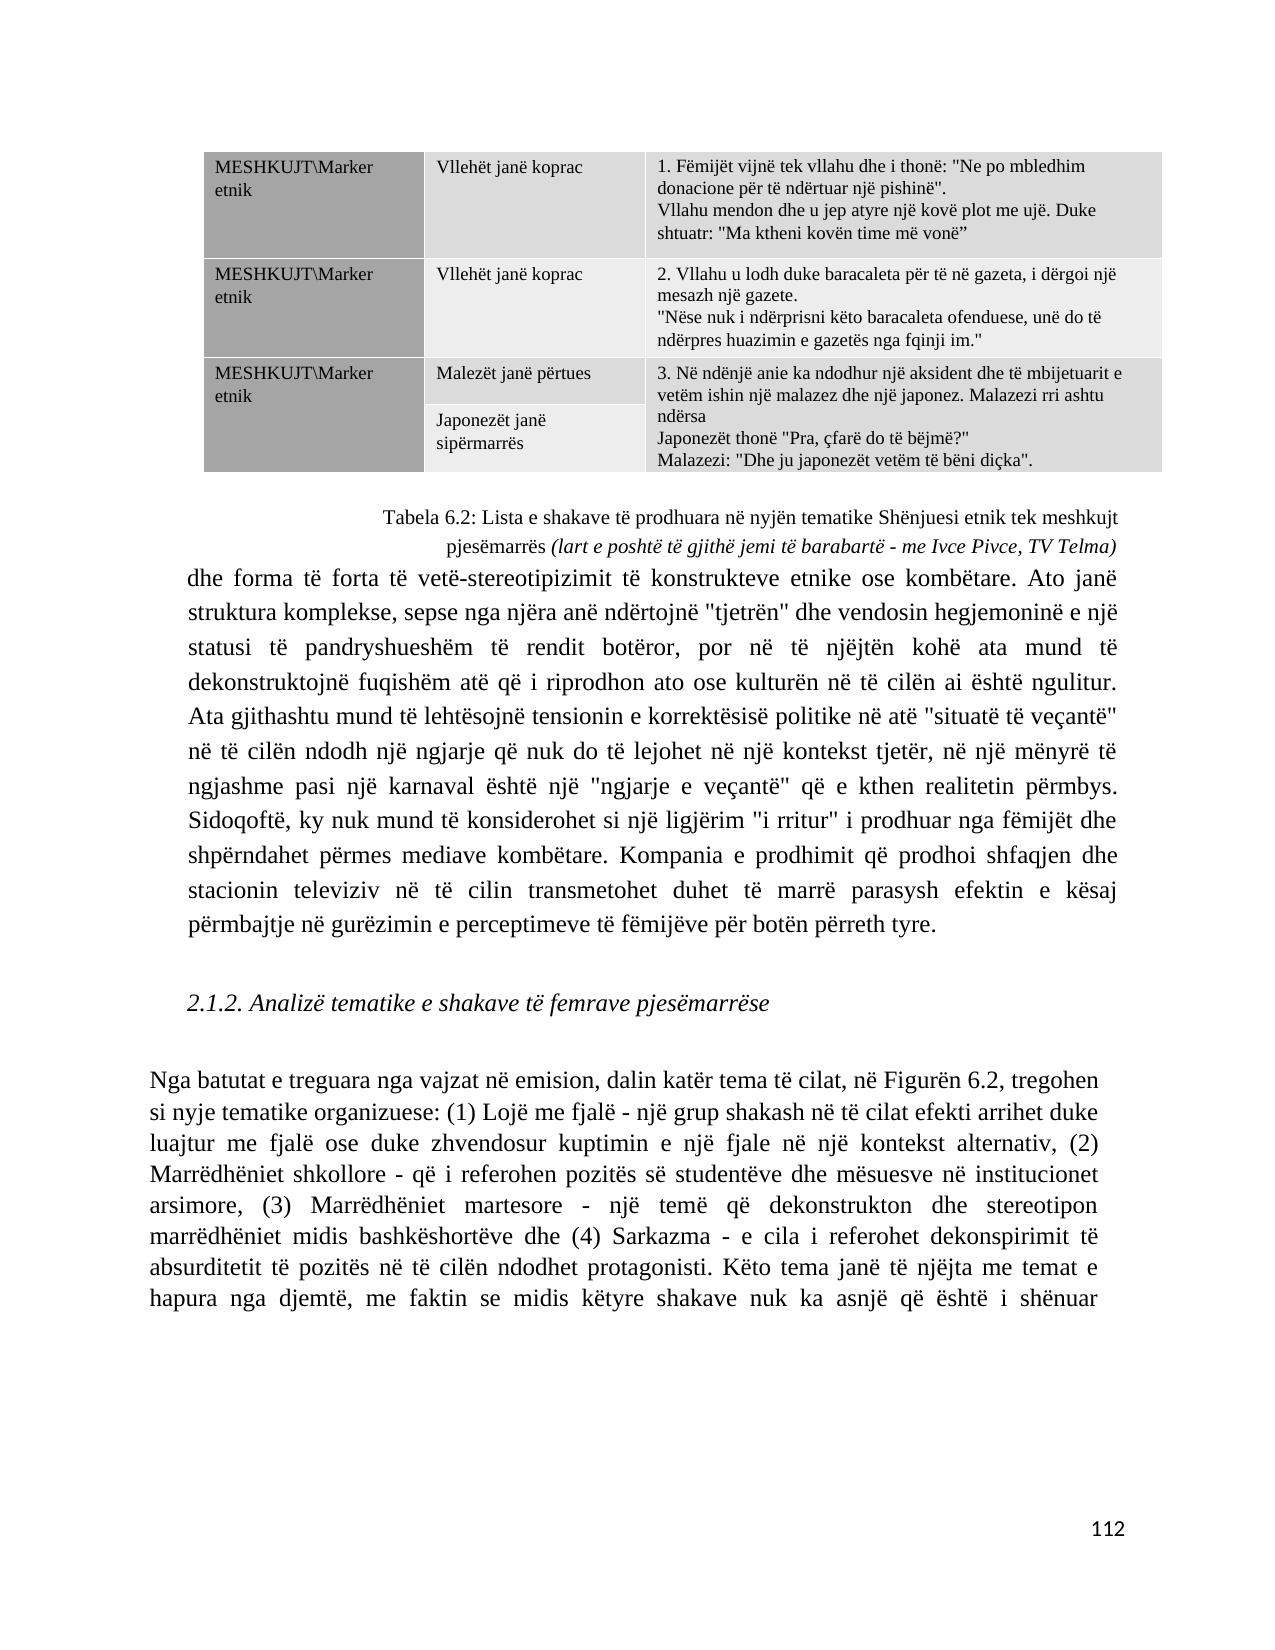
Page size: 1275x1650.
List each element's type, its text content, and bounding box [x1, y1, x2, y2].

table_cell Vllehët janë koprac [425, 259, 645, 357]
table_cell MESHKUJT\Marker etnik [204, 358, 424, 472]
table_cell 2. Vllahu u lodh duke baracaleta për të në gazeta, i dërgoi një mesazh një gazete. "Nëse nuk i ndërprisni këto baracaleta ofenduese, unë do të ndërpres huazimin e gazetës nga fqinji im." [646, 259, 1162, 357]
text 2.1.2. Analizë tematike e shakave të femrave pjesëmarrëse [187, 988, 1118, 1016]
text pjesëmarrës (lart e poshtë të gjithë jemi të barabartë - me Ivce Pivce, TV Telma) [187, 534, 1118, 558]
table_cell MESHKUJT\Marker etnik [204, 259, 424, 357]
text dhe forma të forta të vetë-stereotipizimit të konstrukteve etnike ose kombëtare. Ato janë struktura komplekse, sepse nga njëra anë ndërtojnë "tjetrën" dhe vendosin hegjemoninë e një statusi të pandryshueshëm të rendit botëror, por në të njëjtën kohë ata mund të dekonstruktojnë fuqishëm atë që i riprodhon ato ose kulturën në të cilën ai është ngulitur. Ata gjithashtu mund të lehtësojnë tensionin e korrektësisë politike në atë "situatë të veçantë" në të cilën ndodh një ngjarje që nuk do të lejohet në një kontekst tjetër, në një mënyrë të ngjashme pasi një karnaval është një "ngjarje e veçantë" që e kthen realitetin përmbys. Sidoqoftë, ky nuk mund të konsiderohet si një ligjërim "i rritur" i prodhuar nga fëmijët dhe shpërndahet përmes mediave kombëtare. Kompania e prodhimit që prodhoi shfaqjen dhe stacionin televiziv në të cilin transmetohet duhet të marrë parasysh efektin e kësaj përmbajtje në gurëzimin e perceptimeve të fëmijëve për botën përreth tyre. [187, 563, 1118, 938]
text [149, 1066, 1099, 1312]
table_cell Vllehët janë koprac [425, 152, 645, 258]
table_cell Malezët janë përtues [425, 358, 645, 404]
table_cell MESHKUJT\Marker etnik [204, 152, 424, 258]
table_cell Japonezët janë sipërmarrës [425, 405, 645, 472]
text Tabela 6.2: Lista e shakave të prodhuara në nyjën tematike Shënjuesi etnik tek meshkujt [187, 504, 1118, 529]
table_cell 3. Në ndënjë anie ka ndodhur një aksident dhe të mbijetuarit e vetëm ishin një malazez dhe një japonez. Malazezi rri ashtu ndërsa Japonezët thonë "Pra, çfarë do të bëjmë?" Malazezi: "Dhe ju japonezët vetëm të bëni diçka". [646, 358, 1162, 472]
table_cell 1. Fëmijët vijnë tek vllahu dhe i thonë: "Ne po mbledhim donacione për të ndërtuar një pishinë". Vllahu mendon dhe u jep atyre një kovë plot me ujë. Duke shtuatr: "Ma ktheni kovën time më vonë” [646, 152, 1162, 258]
